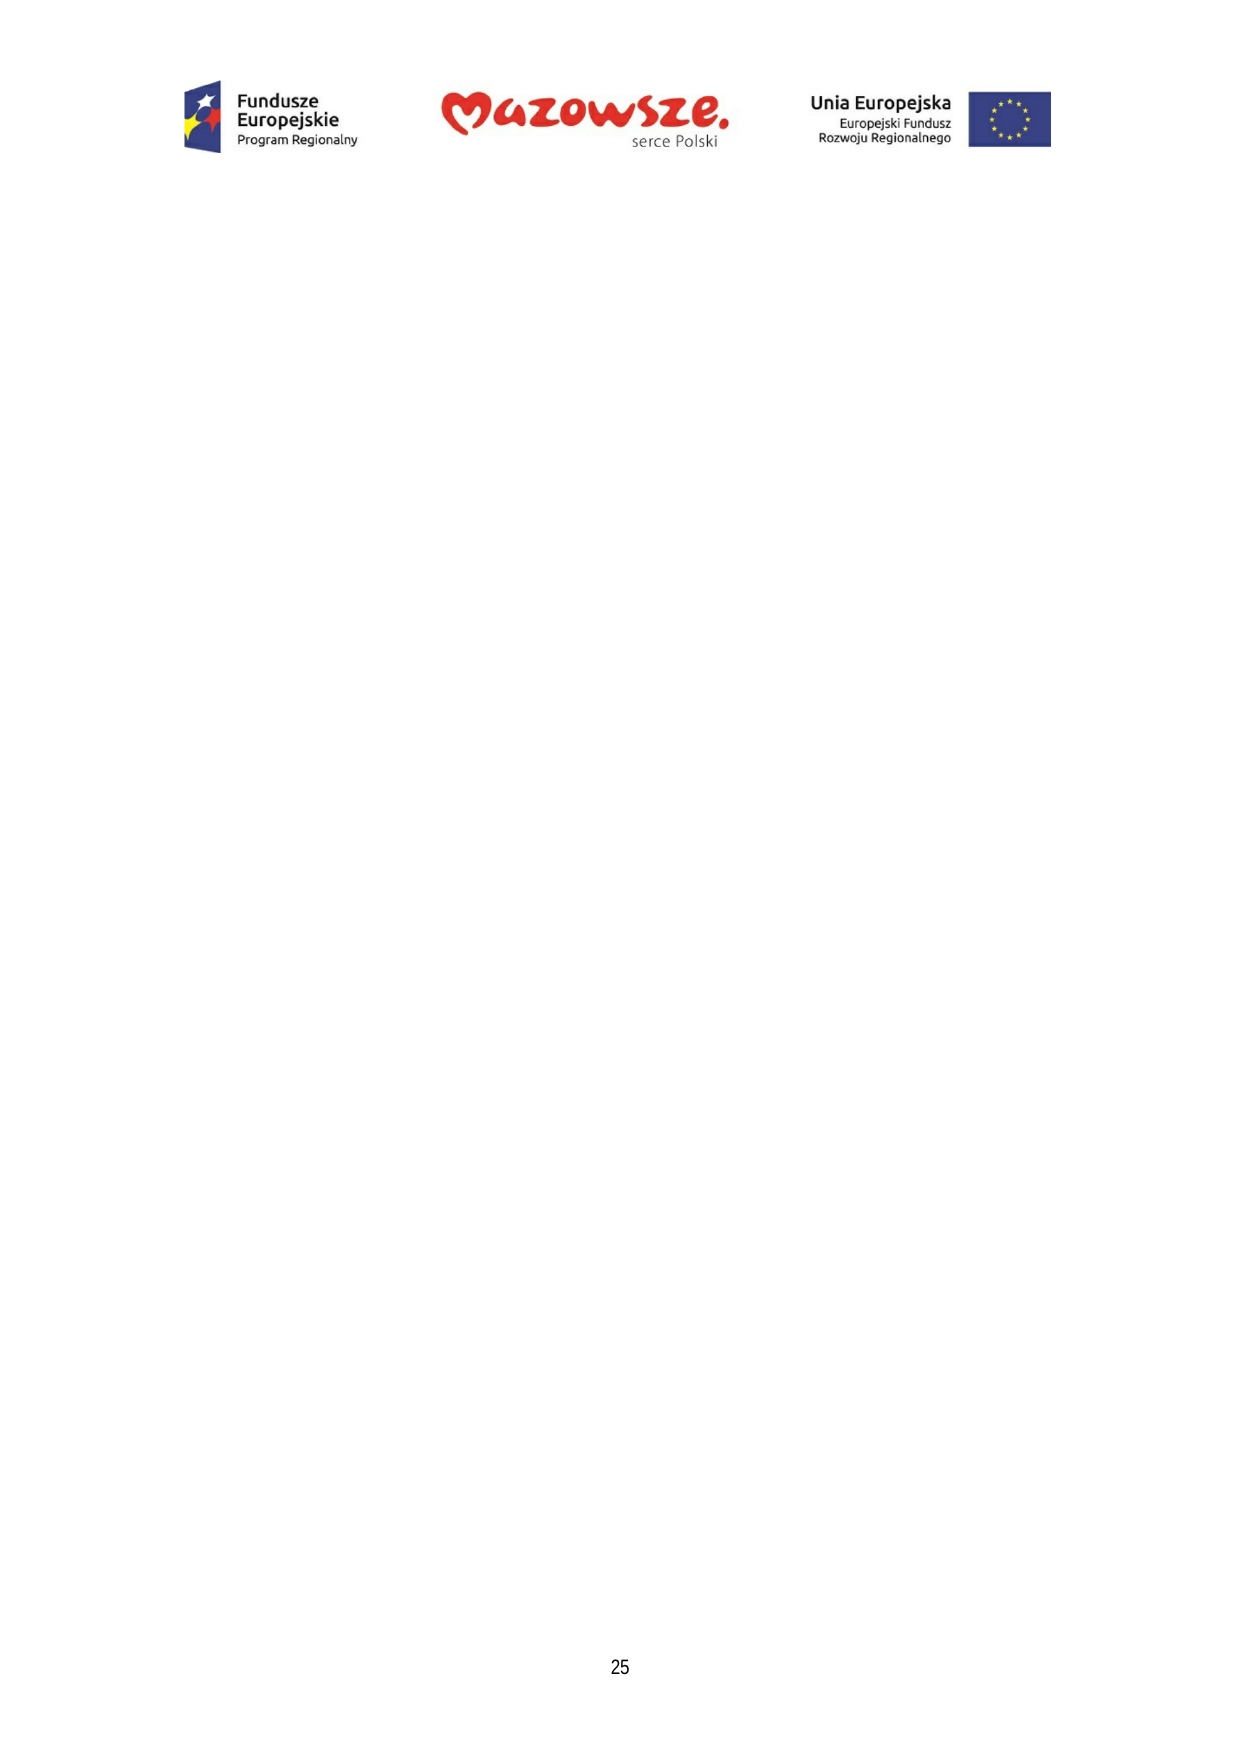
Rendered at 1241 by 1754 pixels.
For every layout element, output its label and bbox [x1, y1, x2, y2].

picture [147, 73, 1093, 165]
